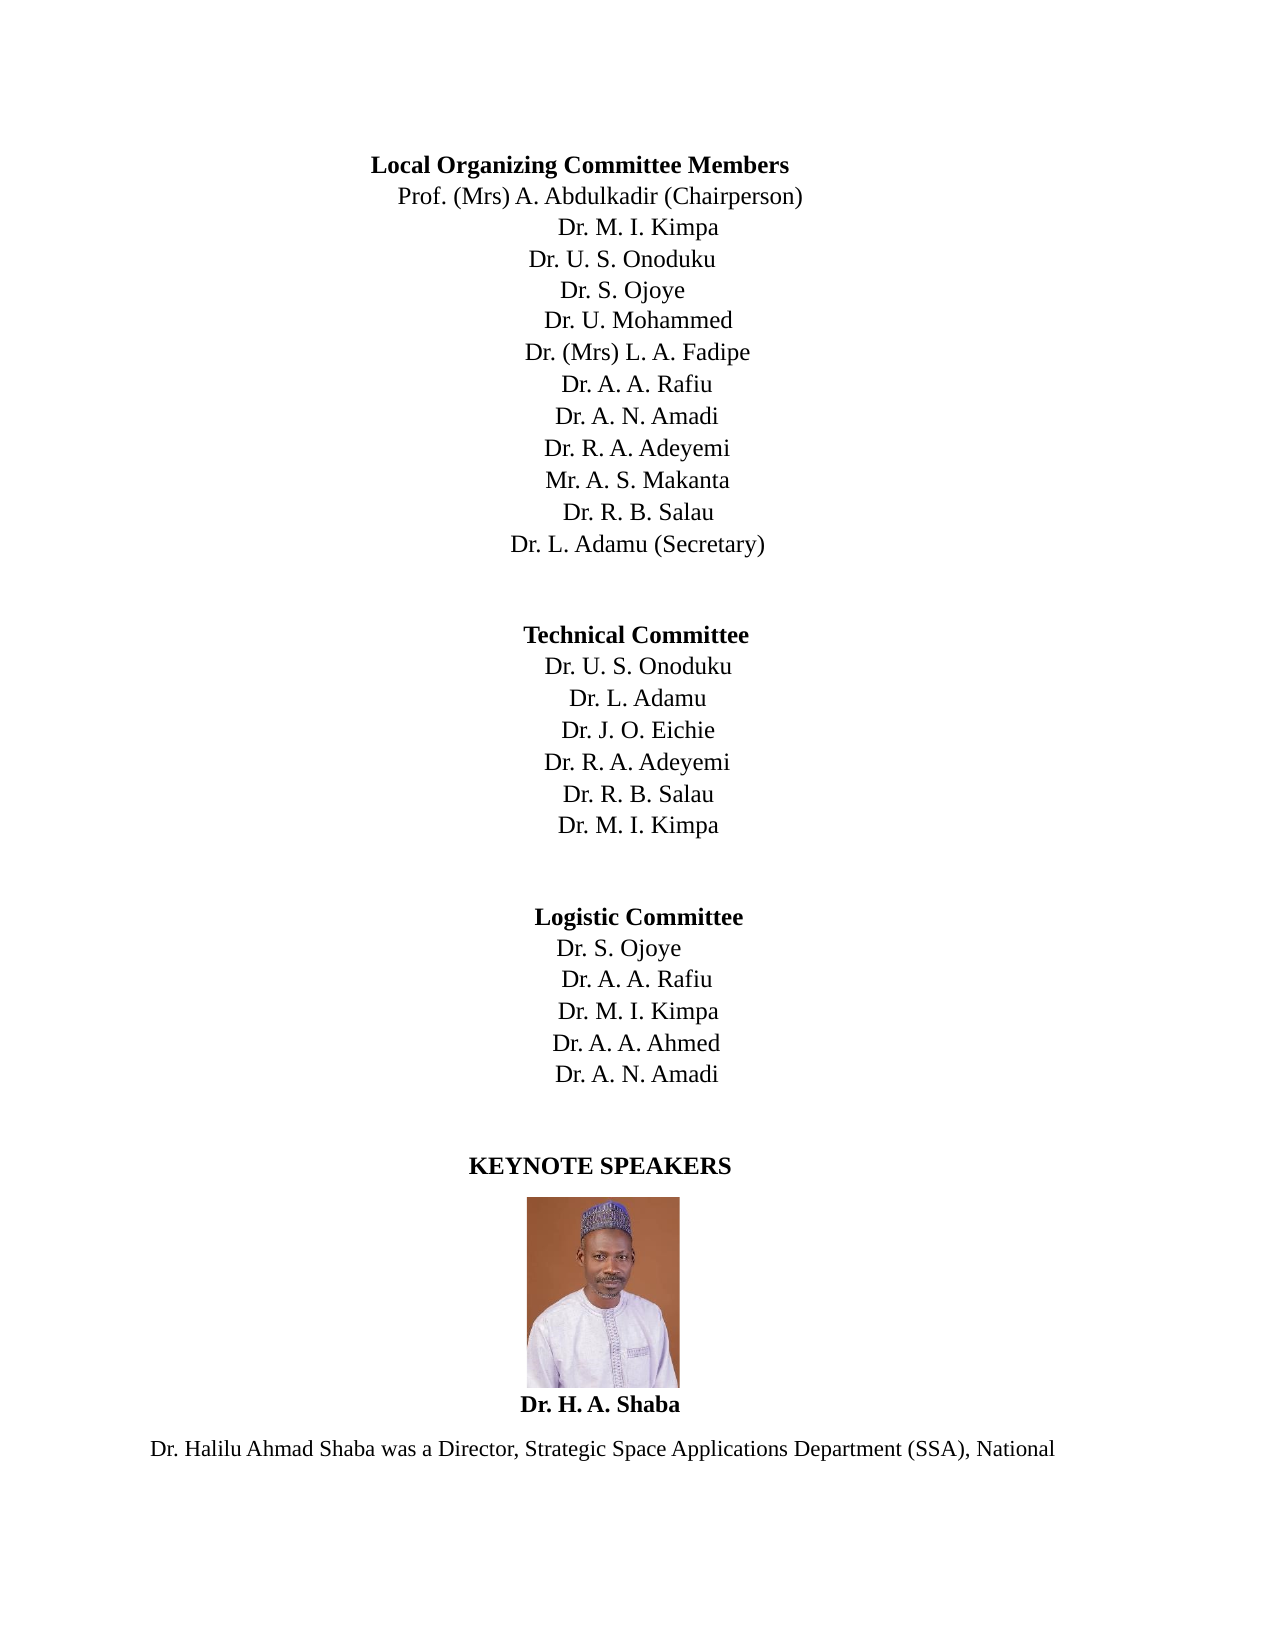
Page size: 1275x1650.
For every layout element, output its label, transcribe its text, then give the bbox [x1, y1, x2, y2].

text Dr. R. B. Salau [563, 497, 1052, 526]
text Dr. L. Adamu [569, 683, 1052, 712]
text Prof. (Mrs) A. Abdulkadir (Chairperson) [150, 181, 803, 210]
text Dr. A. A. Rafiu [561, 369, 1052, 398]
text Logistic Committee [534, 902, 1125, 931]
text Dr. M. I. Kimpa [558, 212, 1052, 241]
text Dr. L. Adamu (Secretary) [510, 529, 1052, 557]
text Dr. M. I. Kimpa [558, 811, 1052, 839]
text Dr. A. A. Ahmed [552, 1028, 1052, 1056]
text Dr. H. A. Shaba [157, 1390, 1043, 1418]
text Dr. R. A. Adeyemi [544, 433, 1052, 462]
text Dr. J. O. Eichie [561, 715, 1052, 744]
text Local Organizing Committee Members [150, 150, 789, 179]
text Dr. S. Ojoye [289, 933, 948, 962]
text Dr. R. B. Salau [563, 779, 1052, 807]
text Dr. (Mrs) L. A. Fadipe [524, 337, 1052, 366]
text Dr. A. A. Rafiu [561, 964, 1052, 993]
text Dr. U. S. Onoduku [544, 651, 1052, 680]
picture [526, 1197, 680, 1388]
text Dr. U. S. Onoduku Dr. S. Ojoye [528, 244, 716, 303]
text Dr. M. I. Kimpa [558, 996, 1052, 1024]
text Mr. A. S. Makanta [545, 465, 1052, 494]
text Technical Committee [523, 620, 1125, 649]
text Dr. A. N. Amadi [555, 401, 1052, 430]
text Dr. U. Mohammed [544, 306, 1052, 334]
text Dr. Halilu Ahmad Shaba was a Director, Strategic Space Applications Department (SSA), National [150, 1435, 1118, 1461]
subtitle KEYNOTE SPEAKERS [150, 1151, 1050, 1180]
text Dr. R. A. Adeyemi [544, 747, 1052, 776]
text Dr. A. N. Amadi [555, 1059, 1052, 1088]
